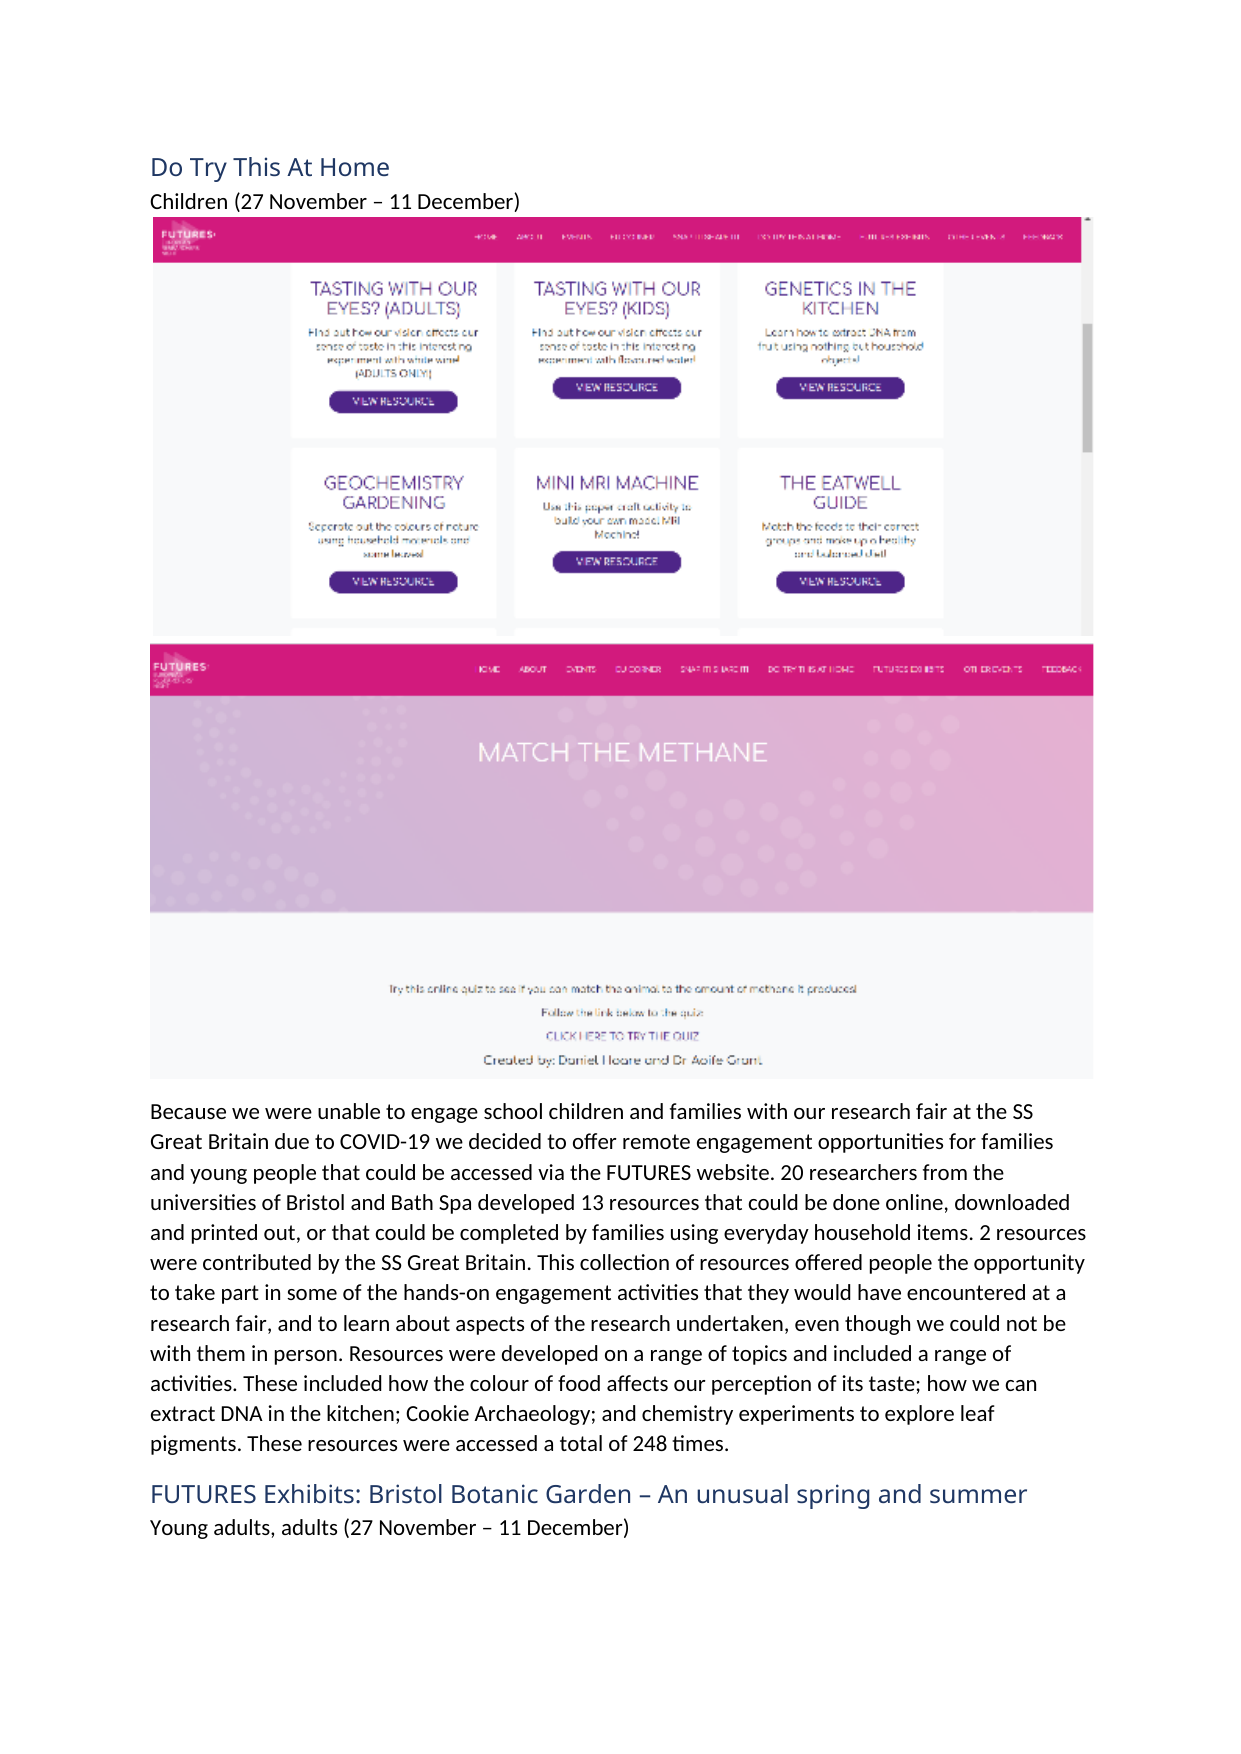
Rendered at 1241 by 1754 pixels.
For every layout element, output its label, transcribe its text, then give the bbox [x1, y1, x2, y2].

text Young adults, adults (27 November – 11 December) [150, 1513, 1090, 1541]
text Because we were unable to engage school children and families with our research fair at the SS Great Britain due to COVID-19 we decided to offer remote engagement opportunities for families and young people that could be accessed via the FUTURES website. 20 researchers from the universities of Bristol and Bath Spa developed 13 resources that could be done online, downloaded and printed out, or that could be completed by families using everyday household items. 2 resources were contributed by the SS Great Britain. This collection of resources offered people the opportunity to take part in some of the hands-on engagement activities that they would have encountered at a research fair, and to learn about aspects of the research undertaken, even though we could not be with them in person. Resources were developed on a range of topics and included a range of activities. These included how the colour of food affects our perception of its taste; how we can extract DNA in the kitchen; Cookie Archaeology; and chemistry experiments to explore leaf pigments. These resources were accessed a total of 248 times. [150, 1097, 1090, 1457]
subtitle Do Try This At Home [150, 150, 1090, 184]
picture [153, 217, 1094, 636]
subtitle FUTURES Exhibits: Bristol Botanic Garden – An unusual spring and summer [150, 1476, 1090, 1510]
picture [150, 643, 1094, 1079]
